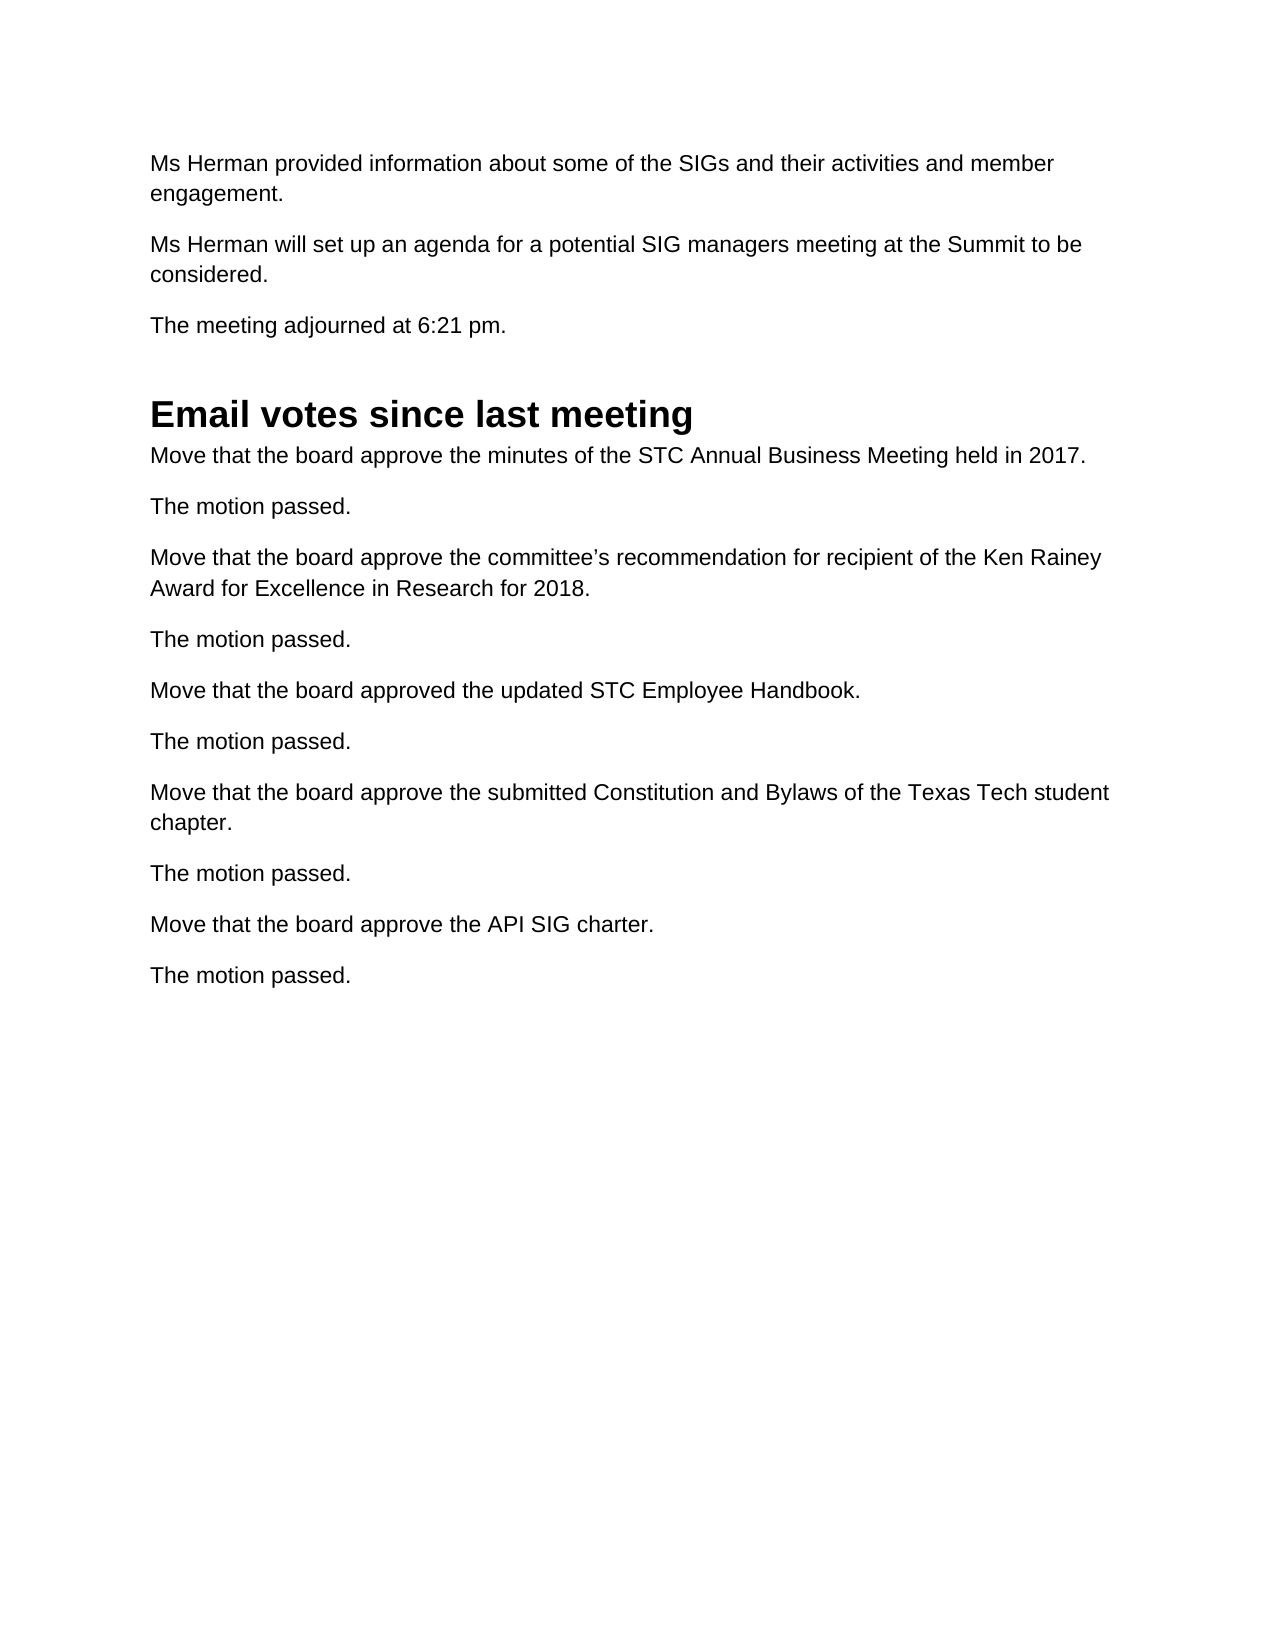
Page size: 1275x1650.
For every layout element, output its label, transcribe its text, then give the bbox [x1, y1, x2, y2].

text The motion passed. [150, 860, 1125, 886]
text Ms Herman provided information about some of the SIGs and their activities and member engagement. [150, 150, 1125, 207]
subtitle Email votes since last meeting [150, 393, 1125, 436]
text Move that the board approve the minutes of the STC Annual Business Meeting held in 2017. [150, 442, 1125, 469]
text The motion passed. [150, 493, 1125, 520]
text Ms Herman will set up an agenda for a potential SIG managers meeting at the Summit to be considered. [150, 231, 1125, 288]
text Move that the board approve the submitted Constitution and Bylaws of the Texas Tech student chapter. [150, 779, 1125, 835]
text The meeting adjourned at 6:21 pm. [150, 312, 1125, 339]
text The motion passed. [150, 728, 1125, 754]
text The motion passed. [150, 626, 1125, 652]
text The motion passed. [150, 962, 1125, 988]
text Move that the board approve the API SIG charter. [150, 911, 1125, 937]
text Move that the board approve the committee’s recommendation for recipient of the Ken Rainey Award for Excellence in Research for 2018. [150, 544, 1125, 601]
text Move that the board approved the updated STC Employee Handbook. [150, 677, 1125, 703]
